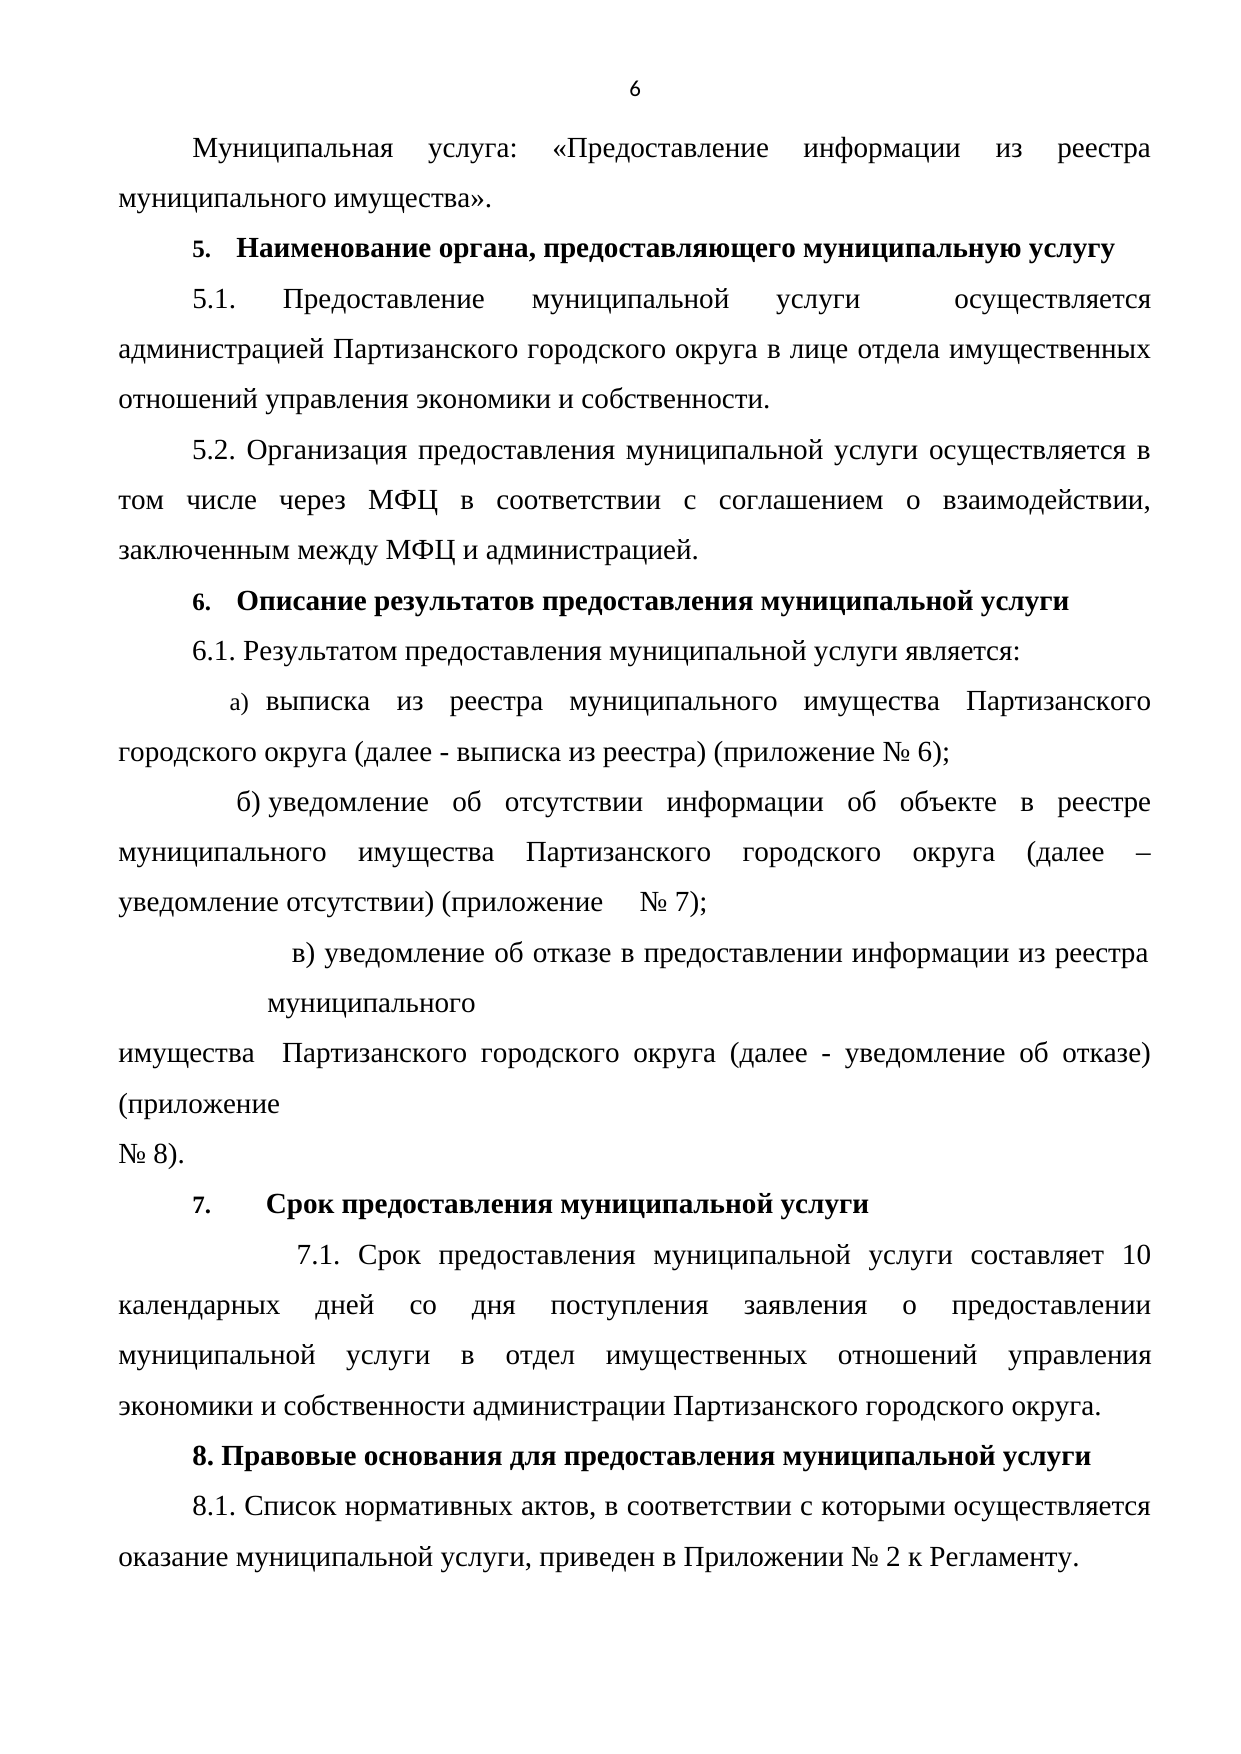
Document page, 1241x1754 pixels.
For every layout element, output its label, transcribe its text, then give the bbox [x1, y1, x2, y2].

list 8. Правовые основания для предоставления муниципальной услуги [192, 1438, 1152, 1472]
text в) уведомление об отказе в предоставлении информации из реестра муниципального [118, 935, 1152, 1019]
text 5.2. Организация предоставления муниципальной услуги осуществляется в том числе через МФЦ в соответствии с соглашением о взаимодействии, заключенным между МФЦ и администрацией. [118, 432, 1152, 566]
text 5.1. Предоставление муниципальной услуги осуществляется администрацией Партизанского городского округа в лице отдела имущественных отношений управления экономики и собственности. [118, 281, 1152, 415]
list Наименование органа, предоставляющего муниципальную услугу [192, 231, 1152, 264]
list Срок предоставления муниципальной услуги [192, 1186, 1152, 1220]
text Муниципальная услуга: «Предоставление информации из реестра муниципального имущества». [118, 130, 1152, 214]
list 7.1. Срок предоставления муниципальной услуги составляет 10 календарных дней со дня поступления заявления о предоставлении муниципальной услуги в отдел имущественных отношений управления экономики и собственности администрации Партизанского городского округа. [118, 1237, 1152, 1421]
text № 8). [118, 1136, 1152, 1170]
list Описание результатов предоставления муниципальной услуги [192, 583, 1152, 616]
list выписка из реестра муниципального имущества Партизанского городского округа (далее - выписка из реестра) (приложение № 6); [118, 683, 1152, 767]
text имущества Партизанского городского округа (далее - уведомление об отказе) (приложение [118, 1036, 1152, 1119]
text 6.1. Результатом предоставления муниципальной услуги является: [118, 633, 1152, 667]
text 8.1. Список нормативных актов, в соответствии с которыми осуществляется оказание муниципальной услуги, приведен в Приложении № 2 к Регламенту. [118, 1488, 1152, 1572]
text б) уведомление об отсутствии информации об объекте в реестре муниципального имущества Партизанского городского округа (далее – уведомление отсутствии) (приложение № 7); [118, 784, 1152, 918]
